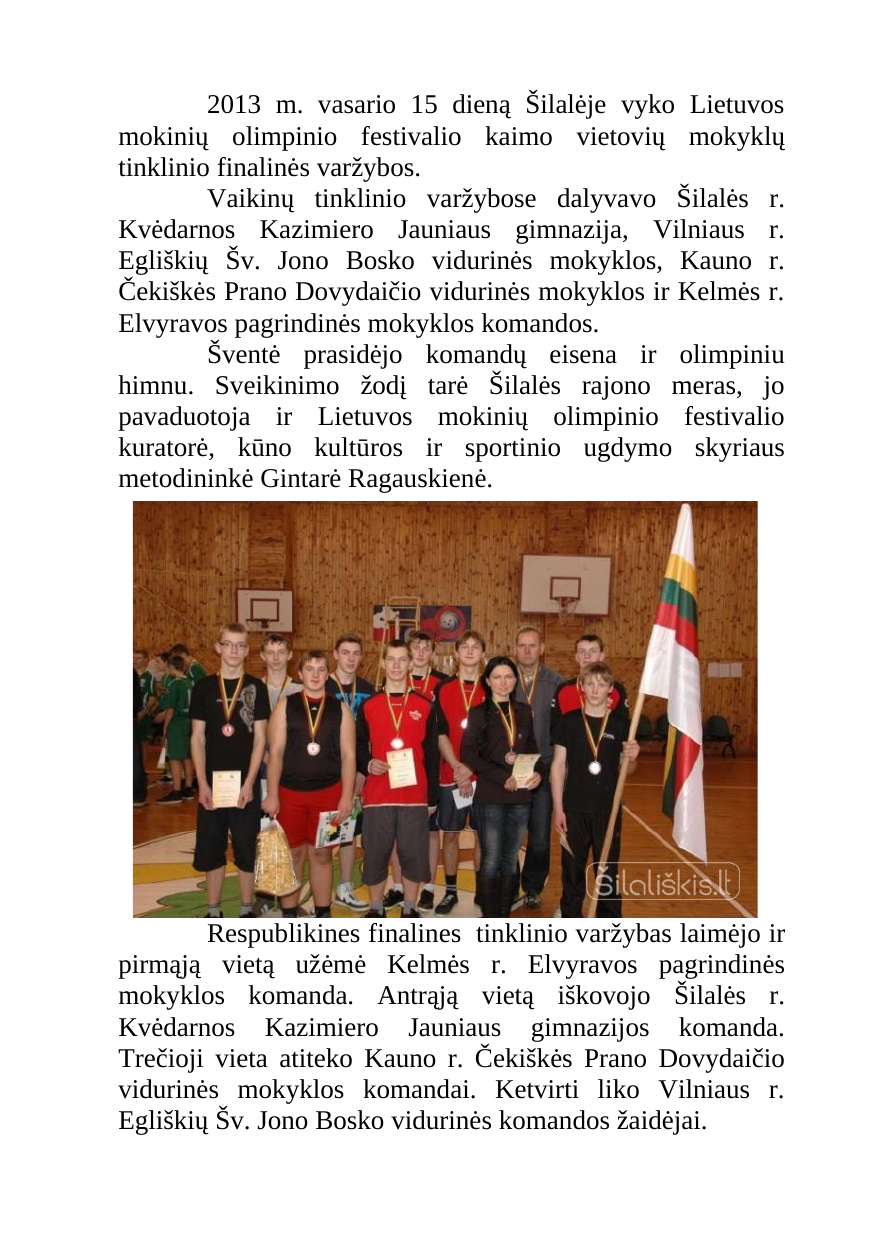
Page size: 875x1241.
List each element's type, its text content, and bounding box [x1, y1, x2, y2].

picture [132, 501, 758, 918]
text Šventė prasidėjo komandų eisena ir olimpiniu himnu. Sveikinimo žodį tarė Šilalės rajono meras, jo pavaduotoja ir Lietuvos mokinių olimpinio festivalio kuratorė, kūno kultūros ir sportinio ugdymo skyriaus metodininkė Gintarė Ragauskienė. [118, 338, 785, 493]
text Vaikinų tinklinio varžybose dalyvavo Šilalės r. Kvėdarnos Kazimiero Jauniaus gimnazija, Vilniaus r. Egliškių Šv. Jono Bosko vidurinės mokyklos, Kauno r. Čekiškės Prano Dovydaičio vidurinės mokyklos ir Kelmės r. Elvyravos pagrindinės mokyklos komandos. [118, 182, 785, 338]
text 2013 m. vasario 15 dieną Šilalėje vyko Lietuvos mokinių olimpinio festivalio kaimo vietovių mokyklų tinklinio finalinės varžybos. [118, 89, 785, 182]
